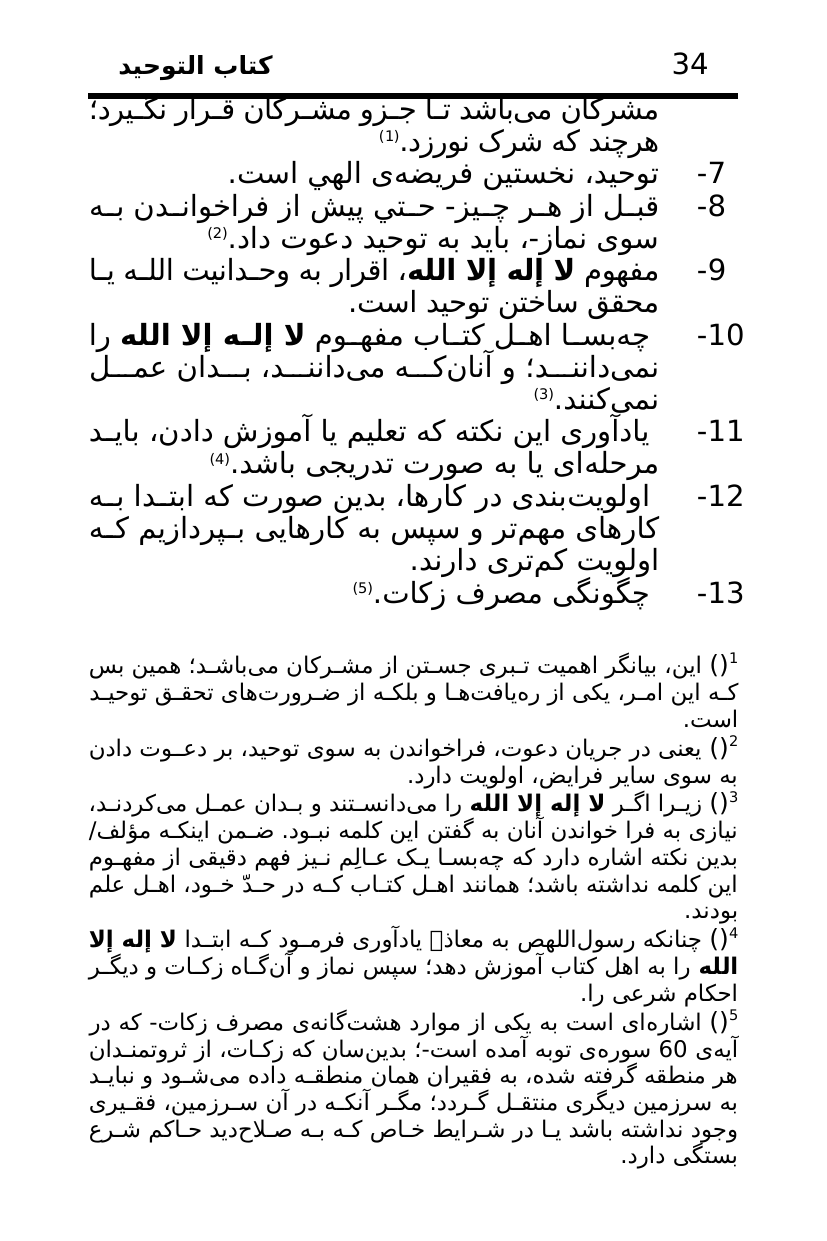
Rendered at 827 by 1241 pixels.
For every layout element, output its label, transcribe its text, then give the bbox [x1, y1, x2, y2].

list چه‌بسا اهل کتاب مفهوم لا إله إلا الله را نمی‌دانند؛ و آنان‌که می‌دانند، بدان عمل نمی‌کنند.() [89, 319, 697, 416]
list یادآوری این نکته که تعلیم یا آموزش دادن، باید مرحله‌ای یا به صورت تدریجی باشد.() [89, 416, 697, 481]
list توحيد، نخستين فريضه‌ی الهي است. [89, 158, 697, 190]
list قبل از هر چيز- حتي پیش از فراخواندن به سوی نماز-، بايد به توحيد دعوت داد.() [89, 190, 697, 255]
list مفهوم لا إله إلا الله، اقرار به وحدانیت الله یا محقق ساختن توحید است. [89, 255, 697, 319]
list اولویت‌بندی در کارها، بدین صورت که ابتدا به کارهای مهم‌تر و سپس به کارهایی بپردازیم که اولویت کم‌تری دارند. [89, 481, 697, 577]
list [89, 94, 697, 158]
list چگونگی مصرف زکات.() [89, 577, 697, 609]
